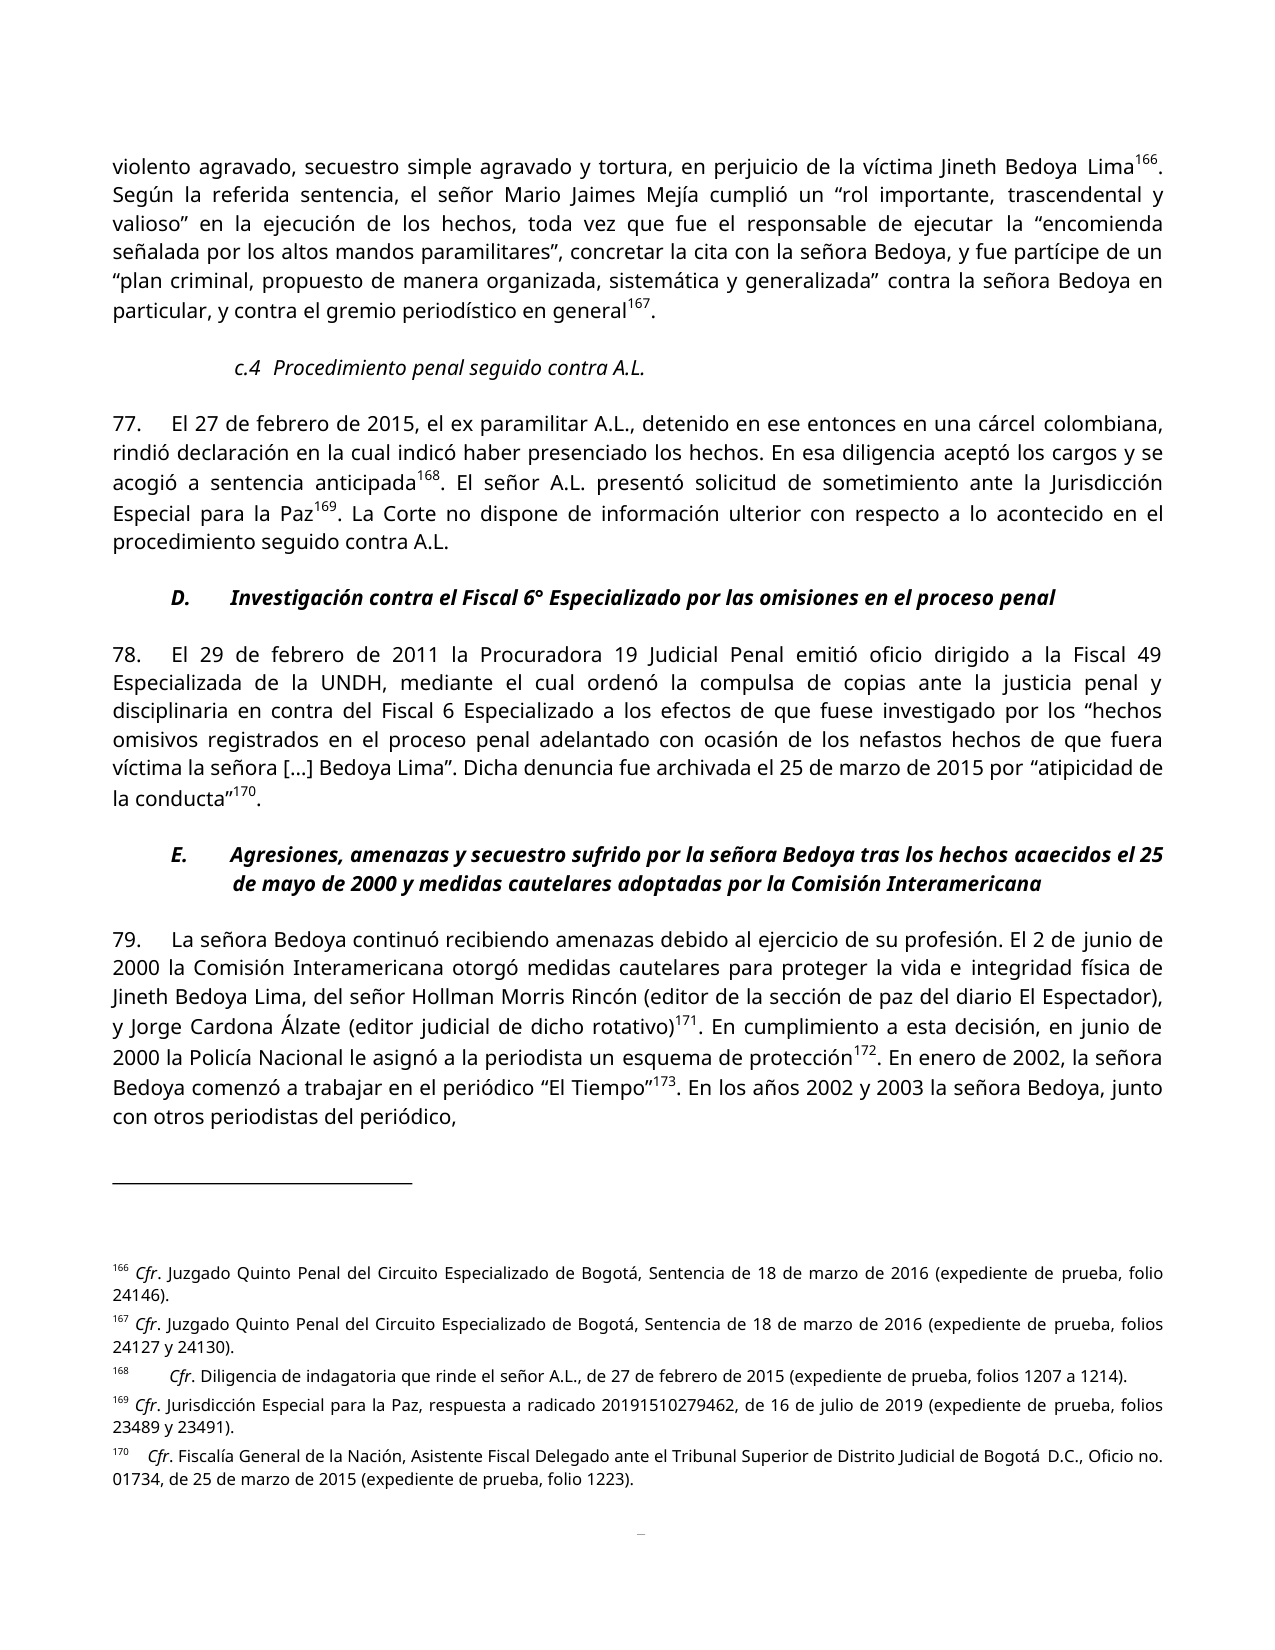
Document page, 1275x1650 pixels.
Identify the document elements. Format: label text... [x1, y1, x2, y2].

text 168 Cfr. Diligencia de indagatoria que rinde el señor A.L., de 27 de febrero de 2015 (expediente de prueba, folios 1207 a 1214). [112, 1364, 1163, 1387]
list La señora Bedoya continuó recibiendo amenazas debido al ejercicio de su profesión. El 2 de junio de 2000 la Comisión Interamericana otorgó medidas cautelares para proteger la vida e integridad física de Jineth Bedoya Lima, del señor Hollman Morris Rincón (editor de la sección de paz del diario El Espectador), y Jorge Cardona Álzate (editor judicial de dicho rotativo)171. En cumplimiento a esta decisión, en junio de 2000 la Policía Nacional le asignó a la periodista un esquema de protección172. En enero de 2002, la señora Bedoya comenzó a trabajar en el periódico “El Tiempo”173. En los años 2002 y 2003 la señora Bedoya, junto con otros periodistas del periódico, [112, 925, 1163, 1130]
text violento agravado, secuestro simple agravado y tortura, en perjuicio de la víctima Jineth Bedoya Lima166. Según la referida sentencia, el señor Mario Jaimes Mejía cumplió un “rol importante, trascendental y valioso” en la ejecución de los hechos, toda vez que fue el responsable de ejecutar la “encomienda señalada por los altos mandos paramilitares”, concretar la cita con la señora Bedoya, y fue partícipe de un “plan criminal, propuesto de manera organizada, sistemática y generalizada” contra la señora Bedoya en particular, y contra el gremio periodístico en general167. [112, 150, 1163, 325]
list El 29 de febrero de 2011 la Procuradora 19 Judicial Penal emitió oficio dirigido a la Fiscal 49 Especializada de la UNDH, mediante el cual ordenó la compulsa de copias ante la justicia penal y disciplinaria en contra del Fiscal 6 Especializado a los efectos de que fuese investigado por los “hechos omisivos registrados en el proceso penal adelantado con ocasión de los nefastos hechos de que fuera víctima la señora […] Bedoya Lima”. Dicha denuncia fue archivada el 25 de marzo de 2015 por “atipicidad de la conducta”170. [112, 640, 1163, 812]
subtitle Investigación contra el Fiscal 6° Especializado por las omisiones en el proceso penal [171, 583, 1163, 612]
text 166 Cfr. Juzgado Quinto Penal del Circuito Especializado de Bogotá, Sentencia de 18 de marzo de 2016 (expediente de prueba, folio 24146). [112, 1261, 1163, 1307]
text 170 Cfr. Fiscalía General de la Nación, Asistente Fiscal Delegado ante el Tribunal Superior de Distrito Judicial de Bogotá D.C., Oficio no. 01734, de 25 de marzo de 2015 (expediente de prueba, folio 1223). [112, 1445, 1163, 1491]
list El 27 de febrero de 2015, el ex paramilitar A.L., detenido en ese entonces en una cárcel colombiana, rindió declaración en la cual indicó haber presenciado los hechos. En esa diligencia aceptó los cargos y se acogió a sentencia anticipada168. El señor A.L. presentó solicitud de sometimiento ante la Jurisdicción Especial para la Paz169. La Corte no dispone de información ulterior con respecto a lo acontecido en el procedimiento seguido contra A.L. [112, 409, 1163, 556]
list Procedimiento penal seguido contra A.L. [234, 353, 1183, 381]
text 167 Cfr. Juzgado Quinto Penal del Circuito Especializado de Bogotá, Sentencia de 18 de marzo de 2016 (expediente de prueba, folios 24127 y 24130). [112, 1313, 1163, 1358]
text 169 Cfr. Jurisdicción Especial para la Paz, respuesta a radicado 20191510279462, de 16 de julio de 2019 (expediente de prueba, folios 23489 y 23491). [112, 1393, 1163, 1439]
subtitle Agresiones, amenazas y secuestro sufrido por la señora Bedoya tras los hechos acaecidos el 25 de mayo de 2000 y medidas cautelares adoptadas por la Comisión Interamericana [171, 841, 1163, 897]
